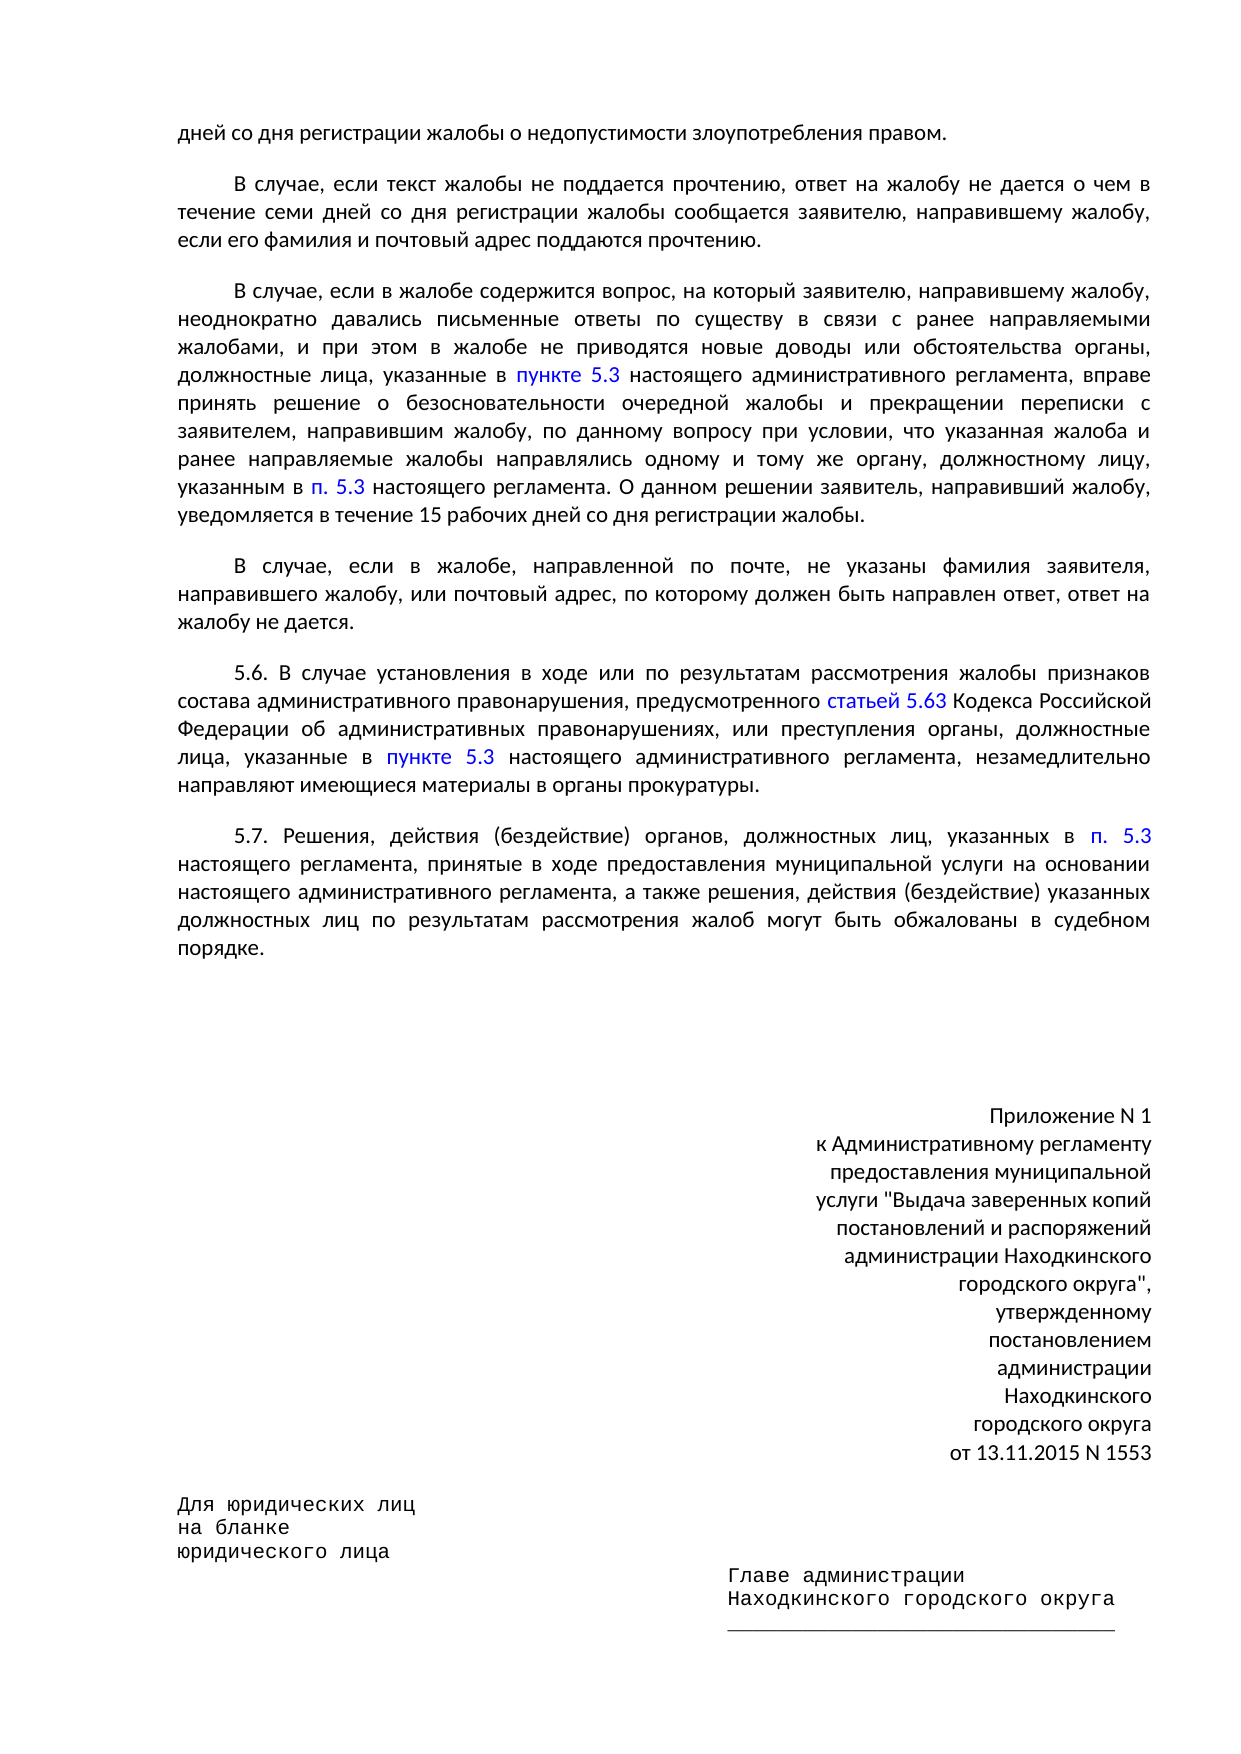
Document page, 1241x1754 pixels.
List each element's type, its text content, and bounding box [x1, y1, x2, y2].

text Находкинского городского округа [177, 1588, 1152, 1612]
text предоставления муниципальной [177, 1157, 1152, 1185]
text к Административному регламенту [177, 1129, 1152, 1157]
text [177, 118, 1152, 146]
text В случае, если в жалобе, направленной по почте, не указаны фамилия заявителя, направившего жалобу, или почтовый адрес, по которому должен быть направлен ответ, ответ на жалобу не дается. [177, 551, 1152, 635]
text Приложение N 1 [177, 1101, 1152, 1129]
text администрации Находкинского [177, 1241, 1152, 1269]
text В случае, если текст жалобы не поддается прочтению, ответ на жалобу не дается о чем в течение семи дней со дня регистрации жалобы сообщается заявителю, направившему жалобу, если его фамилия и почтовый адрес поддаются прочтению. [177, 169, 1152, 253]
text постановлением [177, 1326, 1152, 1353]
text городского округа [177, 1409, 1152, 1438]
text утвержденному [177, 1297, 1152, 1326]
text Для юридических лиц [177, 1494, 1152, 1517]
text от 13.11.2015 N 1553 [177, 1438, 1152, 1466]
text В случае, если в жалобе содержится вопрос, на который заявителю, направившему жалобу, неоднократно давались письменные ответы по существу в связи с ранее направляемыми жалобами, и при этом в жалобе не приводятся новые доводы или обстоятельства органы, должностные лица, указанные в пункте 5.3 настоящего административного регламента, вправе принять решение о безосновательности очередной жалобы и прекращении переписки с заявителем, направившим жалобу, по данному вопросу при условии, что указанная жалоба и ранее направляемые жалобы направлялись одному и тому же органу, должностному лицу, указанным в п. 5.3 настоящего регламента. О данном решении заявитель, направивший жалобу, уведомляется в течение 15 рабочих дней со дня регистрации жалобы. [177, 276, 1152, 528]
text 5.7. Решения, действия (бездействие) органов, должностных лиц, указанных в п. 5.3 настоящего регламента, принятые в ходе предоставления муниципальной услуги на основании настоящего административного регламента, а также решения, действия (бездействие) указанных должностных лиц по результатам рассмотрения жалоб могут быть обжалованы в судебном порядке. [177, 821, 1152, 961]
text 5.6. В случае установления в ходе или по результатам рассмотрения жалобы признаков состава административного правонарушения, предусмотренного статьей 5.63 Кодекса Российской Федерации об административных правонарушениях, или преступления органы, должностные лица, указанные в пункте 5.3 настоящего административного регламента, незамедлительно направляют имеющиеся материалы в органы прокуратуры. [177, 658, 1152, 798]
text услуги "Выдача заверенных копий [177, 1185, 1152, 1213]
text Главе администрации [177, 1564, 1152, 1588]
text юридического лица [177, 1541, 1152, 1564]
text _______________________________ [177, 1612, 1152, 1636]
text постановлений и распоряжений [177, 1213, 1152, 1241]
text администрации [177, 1353, 1152, 1382]
text на бланке [177, 1517, 1152, 1541]
text Находкинского [177, 1382, 1152, 1409]
text городского округа", [177, 1269, 1152, 1297]
